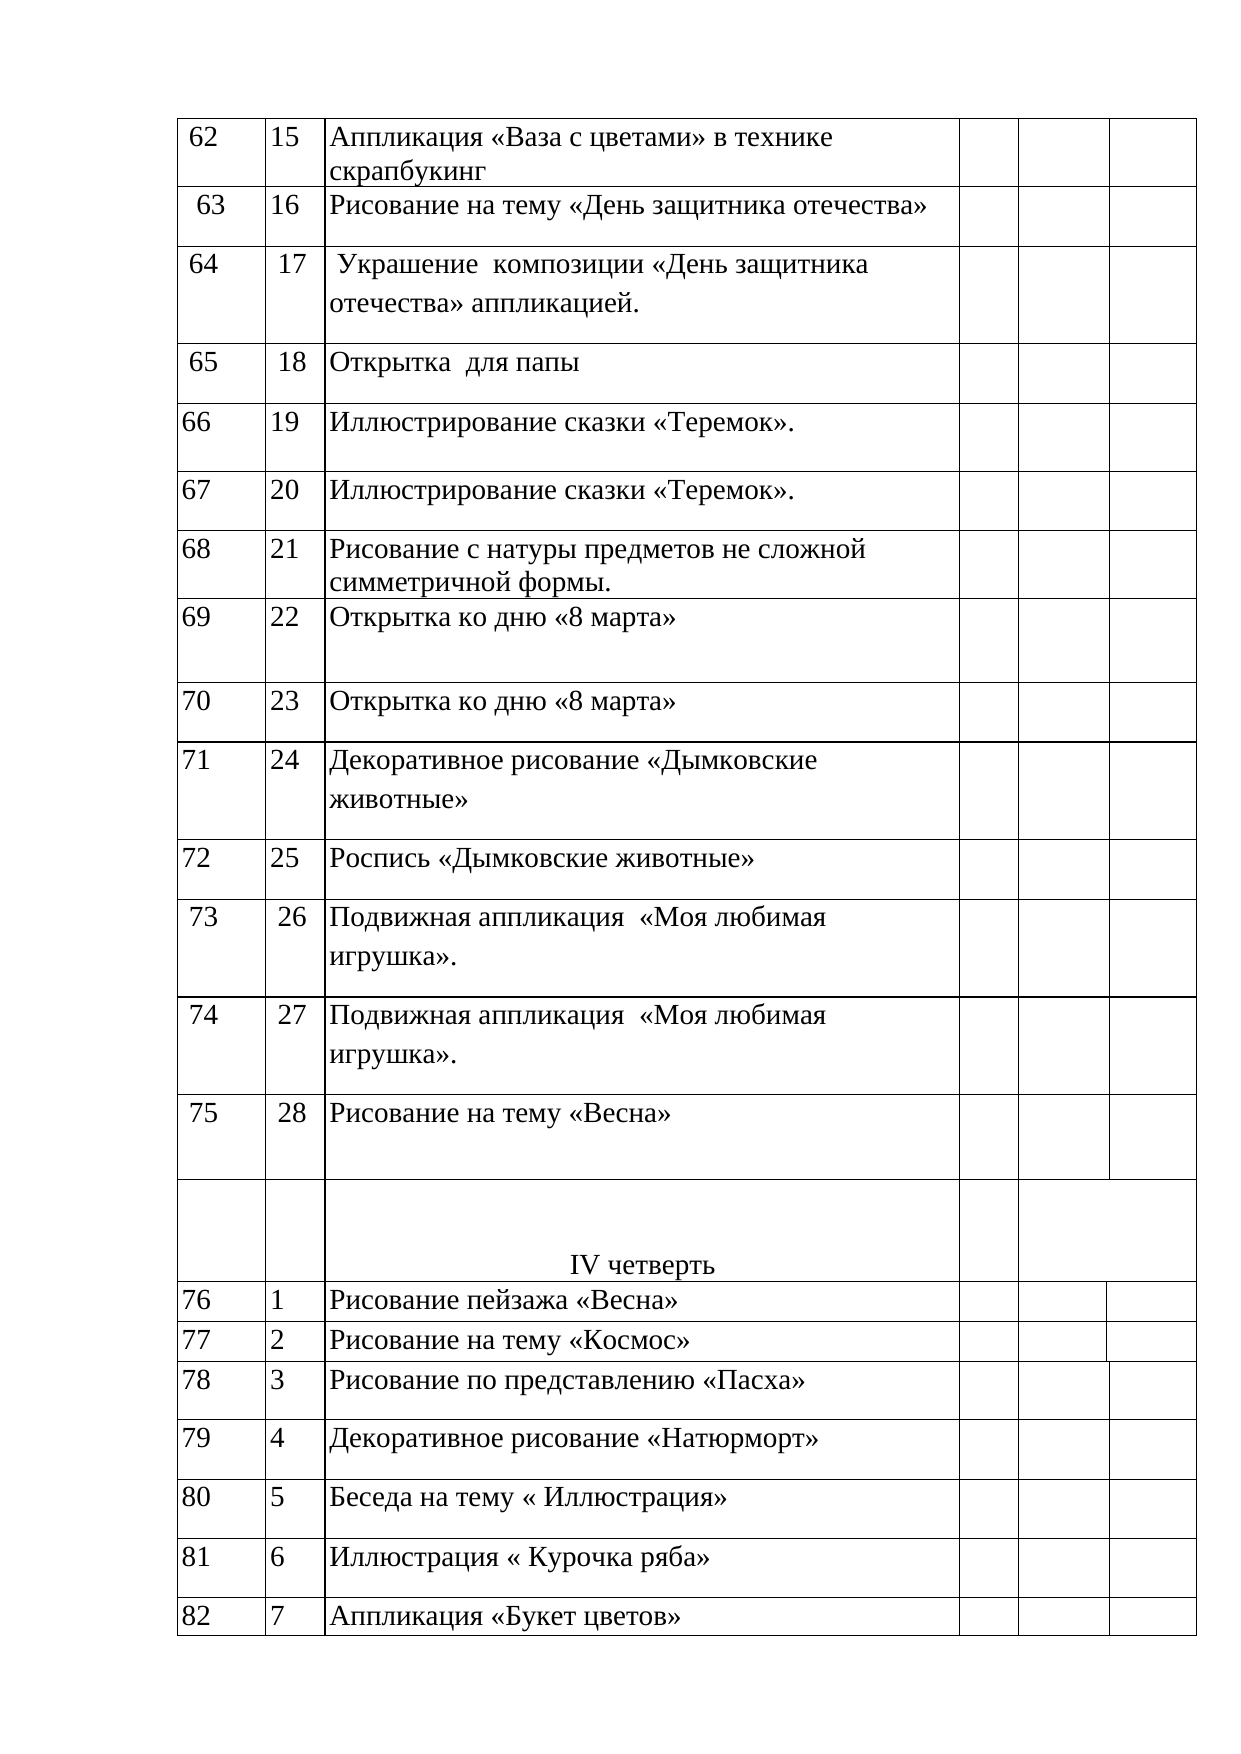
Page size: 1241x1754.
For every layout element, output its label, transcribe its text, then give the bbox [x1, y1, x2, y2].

table_cell 2 [266, 1322, 324, 1361]
table_cell 63 [178, 187, 265, 246]
table_cell Рисование с натуры предметов не сложной симметричной формы. [326, 531, 959, 598]
table_cell 81 [178, 1539, 265, 1597]
table_cell [1110, 472, 1196, 530]
table_cell [1110, 531, 1196, 598]
table_cell [1110, 840, 1196, 898]
table_cell 65 [178, 344, 265, 403]
table_cell 82 [178, 1598, 265, 1635]
table_cell [1110, 1598, 1196, 1635]
table_cell 24 [266, 743, 324, 839]
table_cell Декоративное рисование «Дымковские животные» [326, 743, 959, 839]
table_cell Рисование пейзажа «Весна» [326, 1282, 959, 1321]
table_cell 73 [178, 900, 265, 996]
table_cell [1019, 743, 1109, 839]
table_cell [1019, 187, 1109, 246]
table_cell 1 [266, 1282, 324, 1321]
table_cell Иллюстрирование сказки «Теремок». [326, 404, 959, 471]
table_cell [1019, 840, 1109, 898]
table_cell 22 [266, 599, 324, 682]
table_cell [960, 1480, 1018, 1538]
table_cell [1110, 599, 1196, 682]
table_cell 67 [178, 472, 265, 530]
table_cell Рисование на тему «День защитника отечества» [326, 187, 959, 246]
table_cell 3 [266, 1362, 324, 1419]
table_cell [1019, 119, 1109, 186]
table_cell Открытка ко дню «8 марта» [326, 599, 959, 682]
table_cell Беседа на тему « Иллюстрация» [326, 1480, 959, 1538]
table_cell 6 [266, 1539, 324, 1597]
table_cell [1019, 1180, 1196, 1281]
table_cell [1110, 1539, 1196, 1597]
table_cell [1019, 1362, 1109, 1419]
table_cell [266, 1180, 324, 1281]
table_cell [1110, 187, 1196, 246]
table_cell [960, 599, 1018, 682]
table_cell [960, 1282, 1018, 1321]
table_cell 69 [178, 599, 265, 682]
table_cell [1107, 1322, 1196, 1361]
table_cell Подвижная аппликация «Моя любимая игрушка». [326, 998, 959, 1094]
table_cell [960, 998, 1018, 1094]
table_cell [1110, 1362, 1196, 1419]
table_cell 4 [266, 1420, 324, 1478]
table_cell [1110, 247, 1196, 343]
table_cell IV четверть [326, 1180, 959, 1281]
table_cell Рисование на тему «Космос» [326, 1322, 959, 1361]
table_cell 27 [266, 998, 324, 1094]
table_cell Рисование по представлению «Пасха» [326, 1362, 959, 1419]
table_cell [960, 1322, 1018, 1361]
table_cell 71 [178, 743, 265, 839]
table_cell [960, 344, 1018, 403]
table_cell [1019, 1420, 1109, 1478]
table_cell [1019, 472, 1109, 530]
table_cell [1110, 743, 1196, 839]
table_cell 76 [178, 1282, 265, 1321]
table_cell [1019, 1282, 1106, 1321]
table_cell [960, 1420, 1018, 1478]
table_cell 5 [266, 1480, 324, 1538]
table_cell 66 [178, 404, 265, 471]
table_cell 68 [178, 531, 265, 598]
table_cell Украшение композиции «День защитника отечества» аппликацией. [326, 247, 959, 343]
table_cell 28 [266, 1095, 324, 1179]
table_cell [960, 840, 1018, 898]
table_cell 15 [266, 119, 324, 186]
table_cell 80 [178, 1480, 265, 1538]
table_cell [960, 404, 1018, 471]
table_cell [1107, 1282, 1196, 1321]
table_cell [1110, 344, 1196, 403]
table_cell [960, 1180, 1018, 1281]
table_cell [960, 187, 1018, 246]
table_cell 79 [178, 1420, 265, 1478]
table_cell 77 [178, 1322, 265, 1361]
table_cell [960, 472, 1018, 530]
table_cell [1019, 344, 1109, 403]
table_cell [1019, 1322, 1106, 1361]
table_cell Рисование на тему «Весна» [326, 1095, 959, 1179]
table_cell 70 [178, 683, 265, 741]
table_cell [960, 1598, 1018, 1635]
table_cell [960, 119, 1018, 186]
table_cell 72 [178, 840, 265, 898]
table_cell 16 [266, 187, 324, 246]
table_cell [960, 1539, 1018, 1597]
table_cell 18 [266, 344, 324, 403]
table_cell [960, 1362, 1018, 1419]
table_cell [1019, 1480, 1109, 1538]
table_cell [1110, 1480, 1196, 1538]
table_cell [1019, 531, 1109, 598]
table_cell [1110, 900, 1196, 996]
table_cell [1110, 1095, 1196, 1179]
table_cell [1019, 599, 1109, 682]
table_cell [960, 743, 1018, 839]
table_cell 62 [178, 119, 265, 186]
table_cell 75 [178, 1095, 265, 1179]
table_cell 26 [266, 900, 324, 996]
table_cell [1019, 998, 1109, 1094]
table_cell Иллюстрирование сказки «Теремок». [326, 472, 959, 530]
table_cell [1019, 900, 1109, 996]
table_cell [1019, 1095, 1109, 1179]
table_cell [1110, 998, 1196, 1094]
table_cell Роспись «Дымковские животные» [326, 840, 959, 898]
table_cell [960, 531, 1018, 598]
table_cell 21 [266, 531, 324, 598]
table_cell 19 [266, 404, 324, 471]
table_cell Открытка для папы [326, 344, 959, 403]
table_cell [960, 1095, 1018, 1179]
table_cell 23 [266, 683, 324, 741]
table_cell 74 [178, 998, 265, 1094]
table_cell [1019, 683, 1109, 741]
table_cell [960, 900, 1018, 996]
table_cell 64 [178, 247, 265, 343]
table_cell 25 [266, 840, 324, 898]
table_cell [1110, 683, 1196, 741]
table_cell 7 [266, 1598, 324, 1635]
table_cell [960, 247, 1018, 343]
table_cell [1019, 1539, 1109, 1597]
table_cell [960, 683, 1018, 741]
table_cell [178, 1180, 265, 1281]
table_cell Иллюстрация « Курочка ряба» [326, 1539, 959, 1597]
table_cell 20 [266, 472, 324, 530]
table_cell [1019, 247, 1109, 343]
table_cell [326, 1598, 959, 1635]
table_cell [1110, 119, 1196, 186]
table_cell [1110, 1420, 1196, 1478]
table_cell [1110, 404, 1196, 471]
table_cell Декоративное рисование «Натюрморт» [326, 1420, 959, 1478]
table_cell [1019, 404, 1109, 471]
table_cell Подвижная аппликация «Моя любимая игрушка». [326, 900, 959, 996]
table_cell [326, 119, 959, 186]
table_cell 78 [178, 1362, 265, 1419]
table_cell Открытка ко дню «8 марта» [326, 683, 959, 741]
table_cell [1019, 1598, 1109, 1635]
table_cell 17 [266, 247, 324, 343]
